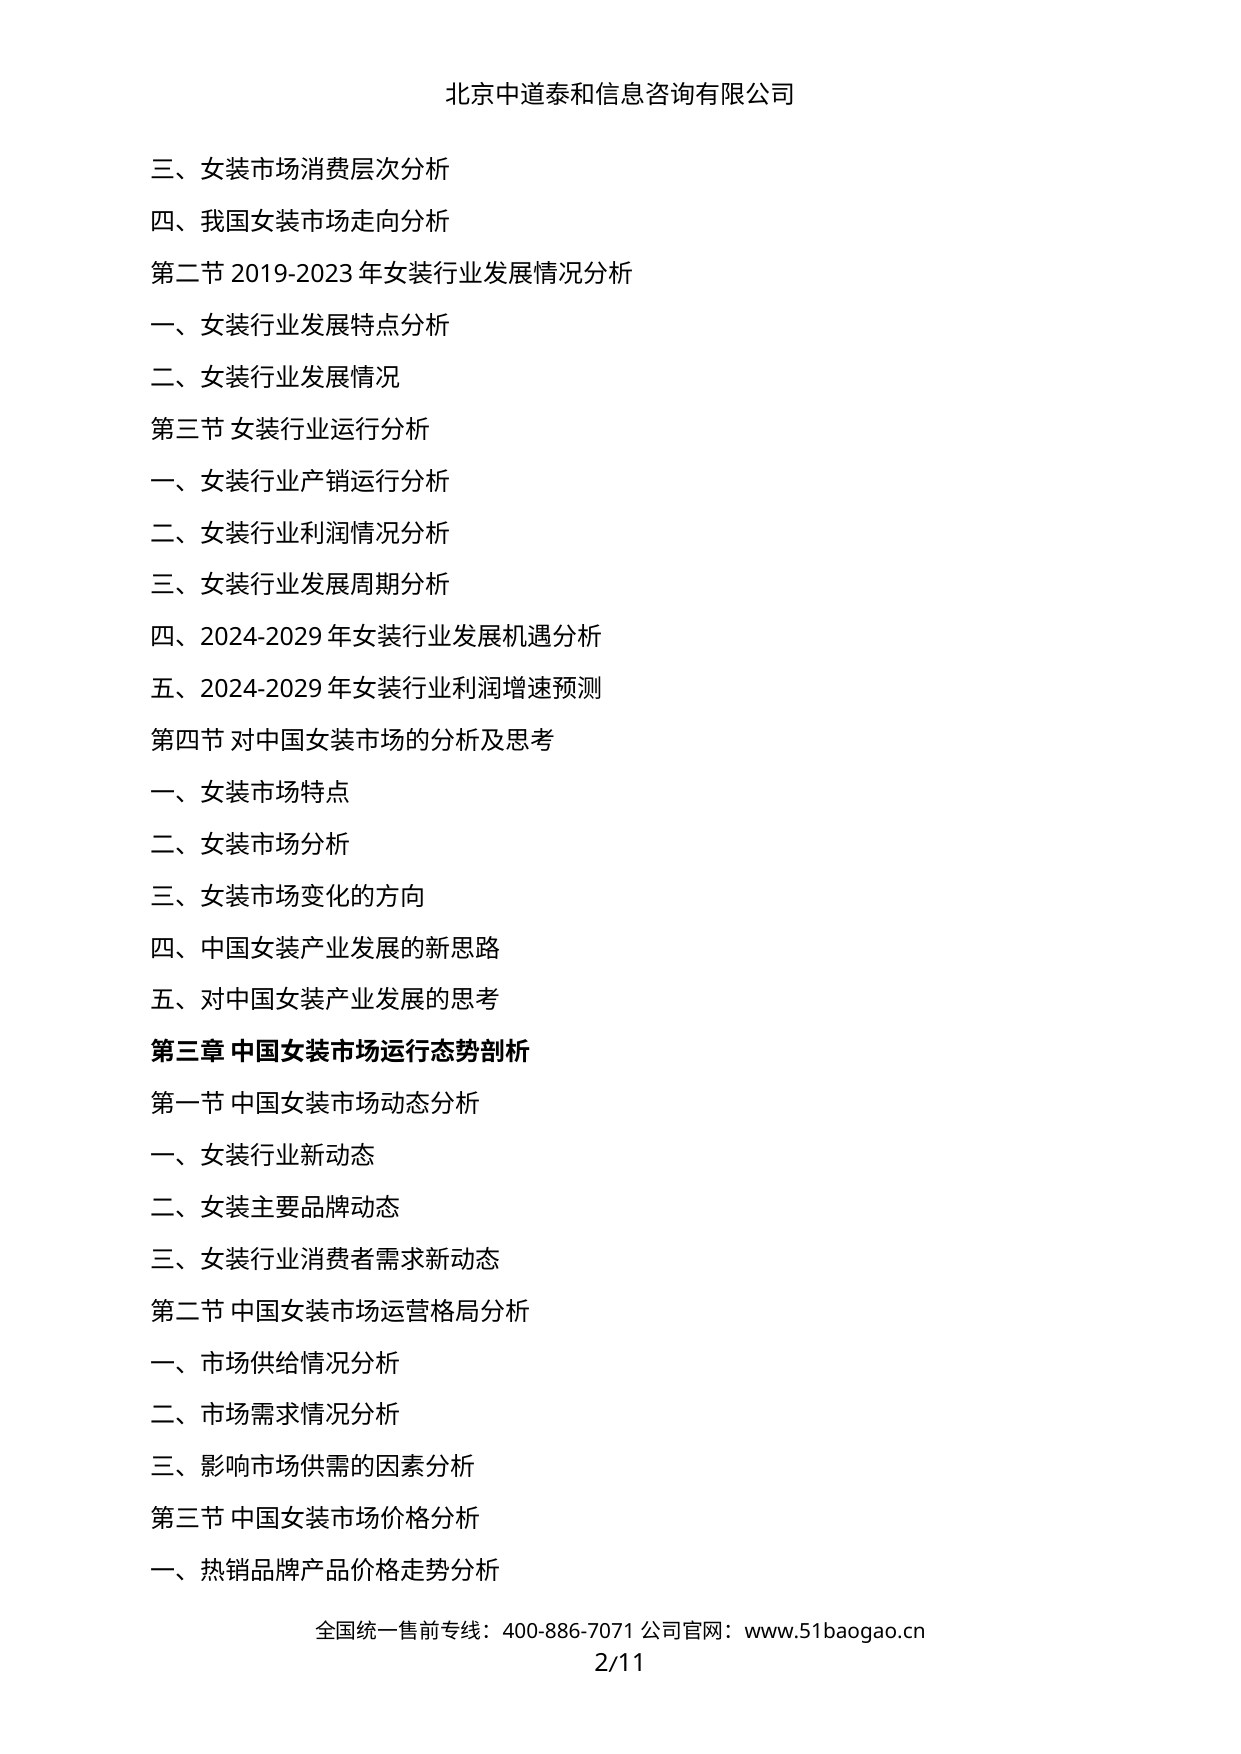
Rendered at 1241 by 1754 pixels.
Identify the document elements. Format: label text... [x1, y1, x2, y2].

text 五、对中国女装产业发展的思考 [150, 980, 1090, 1016]
text 二、市场需求情况分析 [150, 1395, 1090, 1431]
text 二、女装行业利润情况分析 [150, 513, 1090, 549]
text 一、女装行业新动态 [150, 1136, 1090, 1172]
text 第二节 2019-2023年女装行业发展情况分析 [150, 254, 1090, 290]
text 第四节 对中国女装市场的分析及思考 [150, 721, 1090, 757]
text 四、我国女装市场走向分析 [150, 202, 1090, 238]
text 第二节 中国女装市场运营格局分析 [150, 1291, 1090, 1327]
text 四、2024-2029年女装行业发展机遇分析 [150, 617, 1090, 653]
text 三、女装行业发展周期分析 [150, 565, 1090, 601]
text 二、女装行业发展情况 [150, 357, 1090, 394]
text 五、2024-2029年女装行业利润增速预测 [150, 669, 1090, 705]
text 一、女装行业产销运行分析 [150, 461, 1090, 497]
text 第一节 中国女装市场动态分析 [150, 1084, 1090, 1120]
text 二、女装市场分析 [150, 824, 1090, 861]
text 一、女装行业发展特点分析 [150, 306, 1090, 342]
text 三、影响市场供需的因素分析 [150, 1447, 1090, 1483]
text 三、女装市场变化的方向 [150, 876, 1090, 912]
text 三、女装市场消费层次分析 [150, 150, 1090, 186]
text 一、女装市场特点 [150, 772, 1090, 809]
text 三、女装行业消费者需求新动态 [150, 1239, 1090, 1276]
text 二、女装主要品牌动态 [150, 1187, 1090, 1224]
text 第三节 中国女装市场价格分析 [150, 1499, 1090, 1535]
text 四、中国女装产业发展的新思路 [150, 928, 1090, 964]
text 一、热销品牌产品价格走势分析 [150, 1551, 1090, 1587]
text 第三节 女装行业运行分析 [150, 409, 1090, 446]
text 第三章 中国女装市场运行态势剖析 [150, 1032, 1090, 1068]
text 一、市场供给情况分析 [150, 1343, 1090, 1379]
